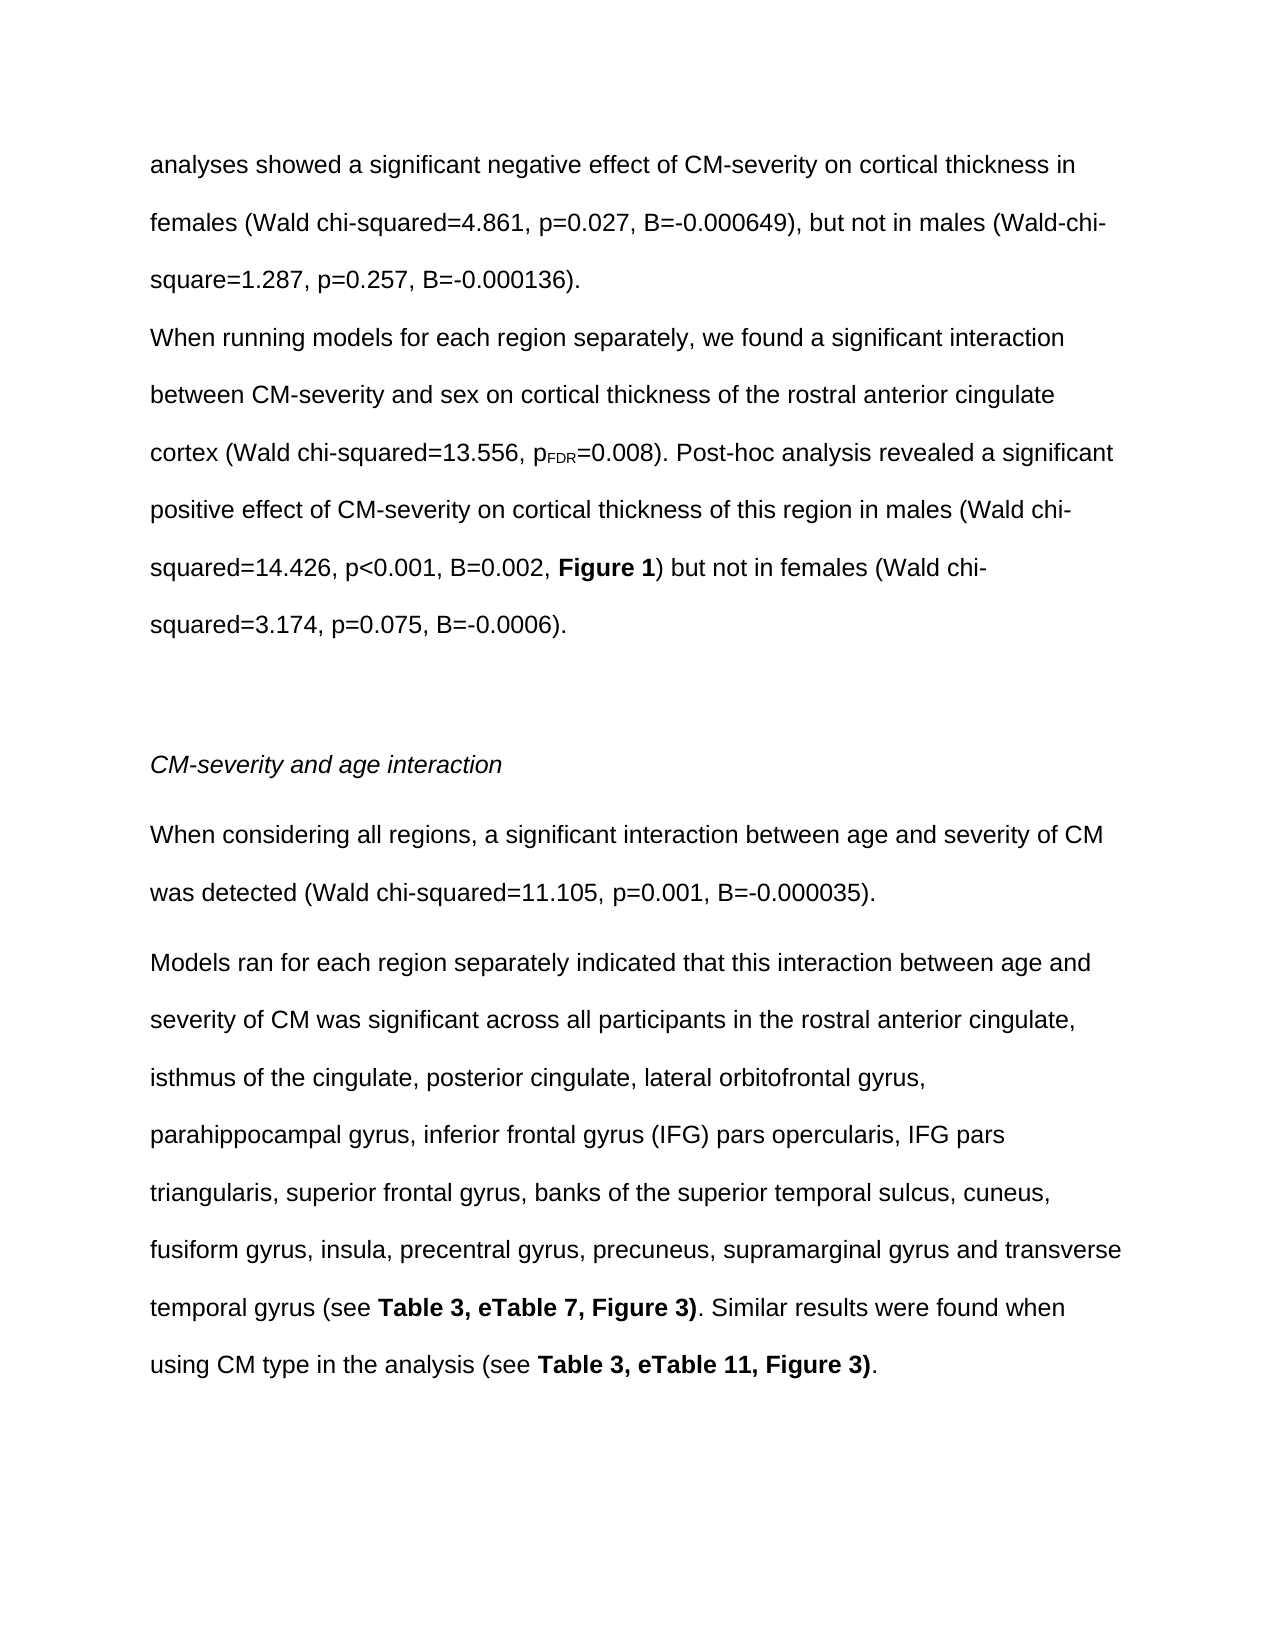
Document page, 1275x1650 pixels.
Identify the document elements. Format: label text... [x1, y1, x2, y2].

text When running models for each region separately, we found a significant interaction between CM-severity and sex on cortical thickness of the rostral anterior cingulate cortex (Wald chi-squared=13.556, pFDR=0.008). Post-hoc analysis revealed a significant positive effect of CM-severity on cortical thickness of this region in males (Wald chi-squared=14.426, p<0.001, B=0.002, Figure 1) but not in females (Wald chi-squared=3.174, p=0.075, B=-0.0006). [150, 322, 1125, 639]
text When considering all regions, a significant interaction between age and severity of CM was detected (Wald chi-squared=11.105, p=0.001, B=-0.000035). [150, 820, 1125, 906]
text Models ran for each region separately indicated that this interaction between age and severity of CM was significant across all participants in the rostral anterior cingulate, isthmus of the cingulate, posterior cingulate, lateral orbitofrontal gyrus, parahippocampal gyrus, inferior frontal gyrus (IFG) pars opercularis, IFG pars triangularis, superior frontal gyrus, banks of the superior temporal sulcus, cuneus, fusiform gyrus, insula, precentral gyrus, precuneus, supramarginal gyrus and transverse temporal gyrus (see Table 3, eTable 7, Figure 3). Similar results were found when using CM type in the analysis (see Table 3, eTable 11, Figure 3). [150, 947, 1125, 1379]
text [150, 150, 1125, 294]
text CM-severity and age interaction [150, 750, 1125, 779]
